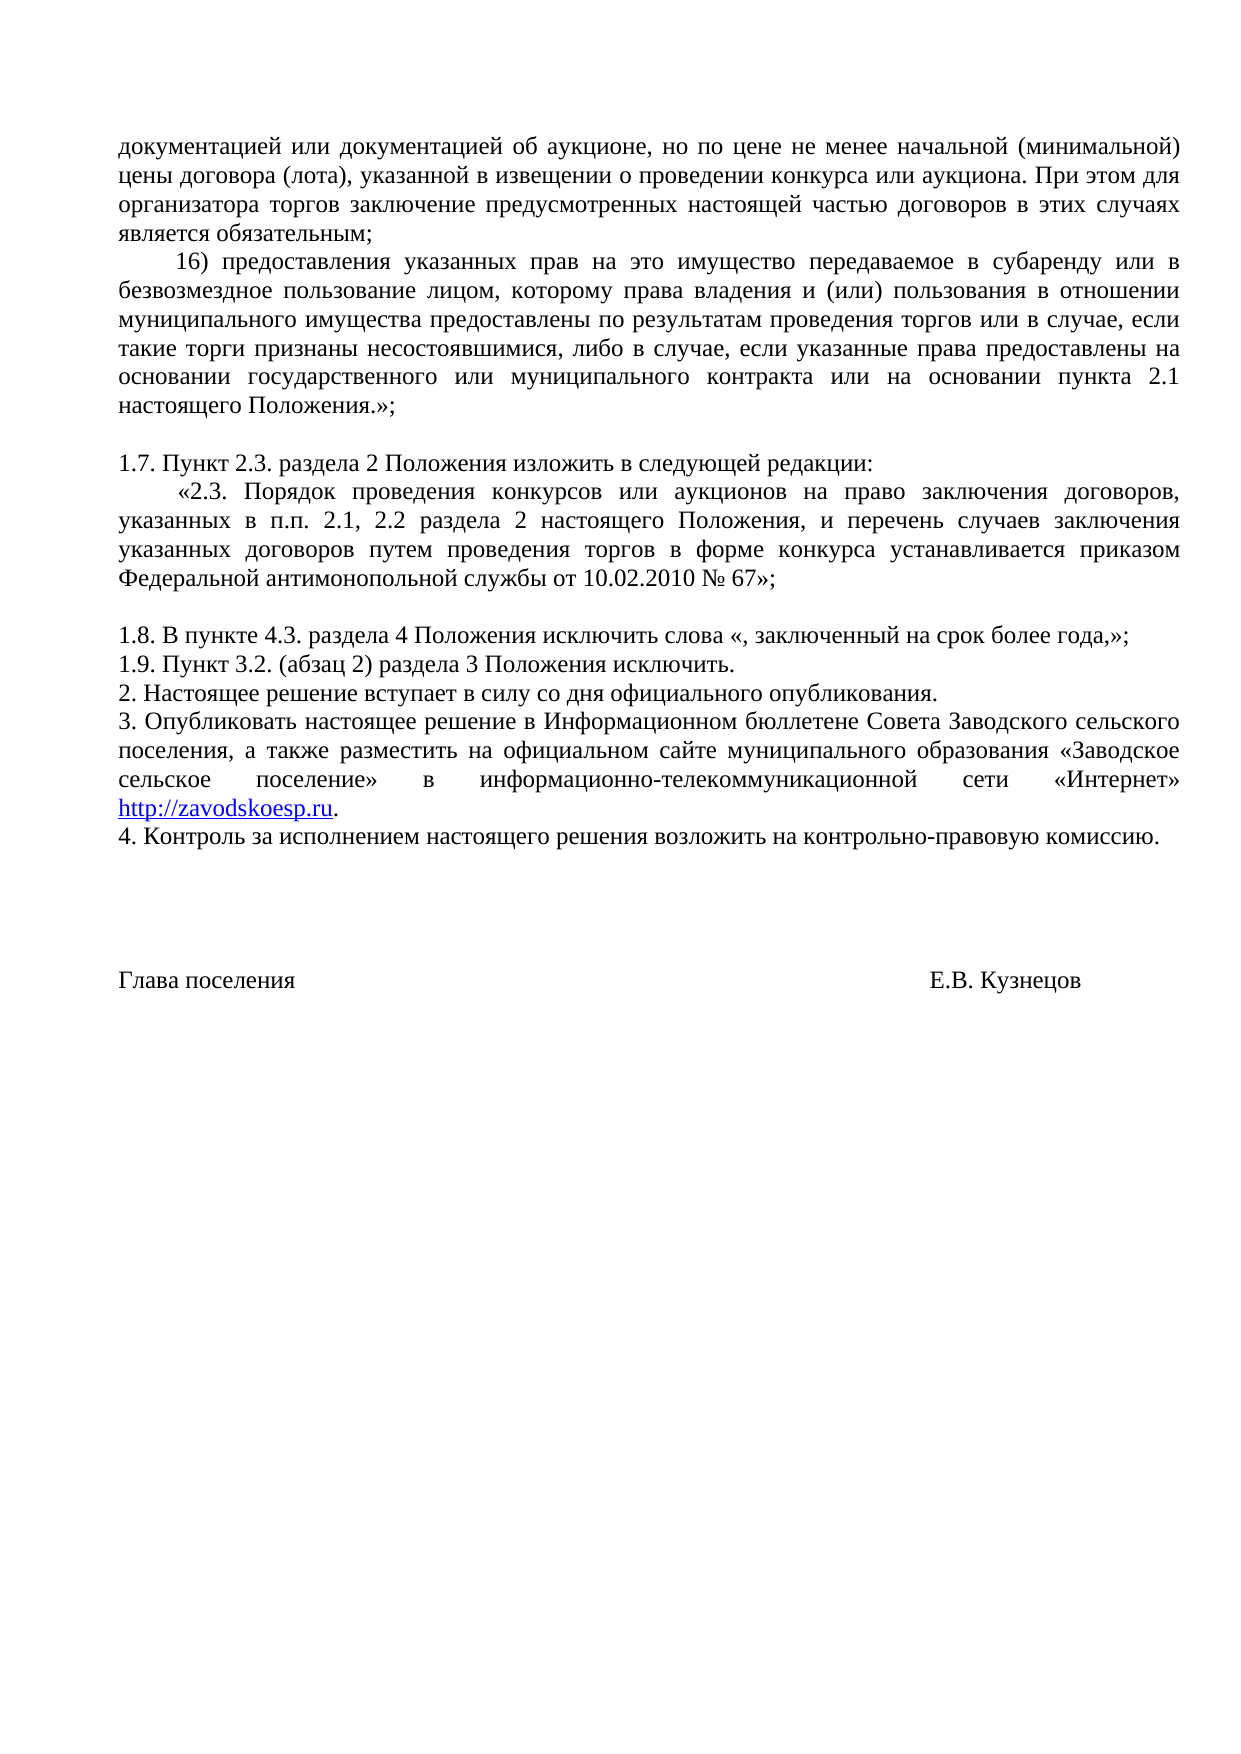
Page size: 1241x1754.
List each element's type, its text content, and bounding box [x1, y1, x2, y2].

text «2.3. Порядок проведения конкурсов или аукционов на право заключения договоров, указанных в п.п. 2.1, 2.2 раздела 2 настоящего Положения, и перечень случаев заключения указанных договоров путем проведения торгов в форме конкурса устанавливается приказом Федеральной антимонопольной службы от 10.02.2010 № 67»; [118, 476, 1181, 591]
text 3. Опубликовать настоящее решение в Информационном бюллетене Совета Заводского сельского поселения, а также разместить на официальном сайте муниципального образования «Заводское сельское поселение» в информационно-телекоммуникационной сети «Интернет» http://zavodskoesp.ru. [118, 706, 1181, 821]
text Глава поселения Е.В. Кузнецов [118, 965, 1181, 994]
text 1.7. Пункт 2.3. раздела 2 Положения изложить в следующей редакции: [118, 448, 1181, 476]
text 1.8. В пункте 4.3. раздела 4 Положения исключить слова «, заключенный на срок более года,»; [118, 620, 1181, 649]
text 16) предоставления указанных прав на это имущество передаваемое в субаренду или в безвозмездное пользование лицом, которому права владения и (или) пользования в отношении муниципального имущества предоставлены по результатам проведения торгов или в случае, если такие торги признаны несостоявшимися, либо в случае, если указанные права предоставлены на основании государственного или муниципального контракта или на основании пункта 2.1 настоящего Положения.»; [118, 246, 1181, 419]
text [118, 131, 1181, 246]
text 1.9. Пункт 3.2. (абзац 2) раздела 3 Положения исключить. [118, 649, 1181, 678]
text 4. Контроль за исполнением настоящего решения возложить на контрольно-правовую комиссию. [118, 821, 1181, 850]
text 2. Настоящее решение вступает в силу со дня официального опубликования. [118, 678, 1181, 706]
